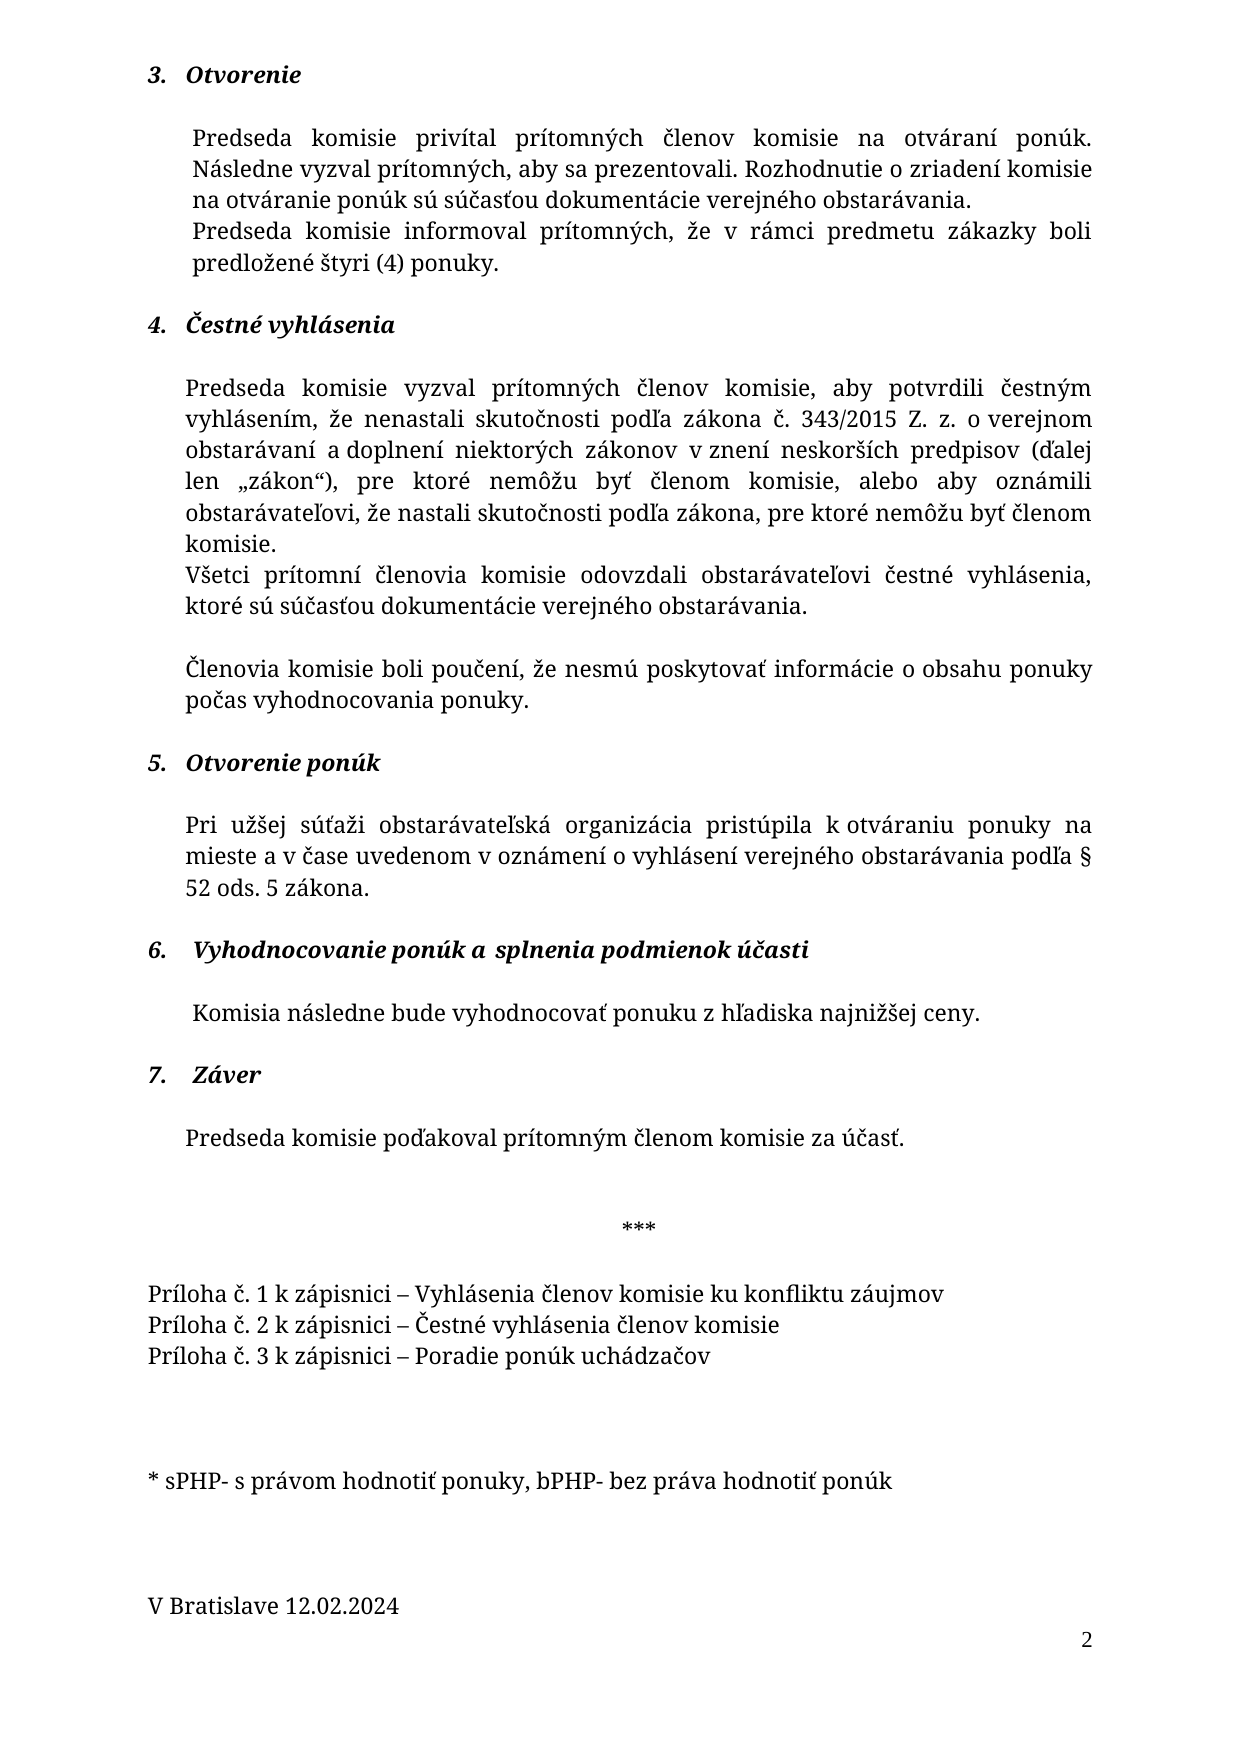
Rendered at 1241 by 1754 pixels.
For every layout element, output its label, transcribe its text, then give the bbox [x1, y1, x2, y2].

text Príloha č. 3 k zápisnici – Poradie ponúk uchádzačov [148, 1340, 1093, 1372]
text Všetci prítomní členovia komisie odovzdali obstarávateľovi čestné vyhlásenia, ktoré sú súčasťou dokumentácie verejného obstarávania. [185, 559, 1093, 622]
text Pri užšej súťaži obstarávateľská organizácia pristúpila k otváraniu ponuky na mieste a v čase uvedenom v oznámení o vyhlásení verejného obstarávania podľa § 52 ods. 5 zákona. [185, 809, 1093, 903]
text Komisia následne bude vyhodnocovať ponuku z hľadiska najnižšej ceny. [192, 997, 1093, 1028]
text Predseda komisie poďakoval prítomným členom komisie za účasť. [148, 1122, 1093, 1153]
text Predseda komisie privítal prítomných členov komisie na otváraní ponúk. Následne vyzval prítomných, aby sa prezentovali. Rozhodnutie o zriadení komisie na otváranie ponúk sú súčasťou dokumentácie verejného obstarávania. [192, 122, 1093, 215]
text * sPHP- s právom hodnotiť ponuky, bPHP- bez práva hodnotiť ponúk [148, 1465, 1093, 1497]
list Vyhodnocovanie ponúk a splnenia podmienok účasti [148, 934, 1093, 965]
text *** [148, 1215, 1093, 1247]
list Otvorenie [148, 59, 1093, 90]
text Predseda komisie vyzval prítomných členov komisie, aby potvrdili čestným vyhlásením, že nenastali skutočnosti podľa zákona č. 343/2015 Z. z. o verejnom obstarávaní a doplnení niektorých zákonov v znení neskorších predpisov (ďalej len „zákon“), pre ktoré nemôžu byť členom komisie, alebo aby oznámili obstarávateľovi, že nastali skutočnosti podľa zákona, pre ktoré nemôžu byť členom komisie. [185, 372, 1093, 559]
list Otvorenie ponúk [148, 747, 1093, 778]
text V Bratislave 12.02.2024 [148, 1590, 1093, 1622]
text Predseda komisie informoval prítomných, že v rámci predmetu zákazky boli predložené štyri (4) ponuky. [192, 215, 1093, 278]
list Záver [148, 1059, 1093, 1090]
text Príloha č. 1 k zápisnici – Vyhlásenia členov komisie ku konfliktu záujmov [148, 1278, 1093, 1309]
list Čestné vyhlásenia [148, 309, 1093, 340]
text Členovia komisie boli poučení, že nesmú poskytovať informácie o obsahu ponuky počas vyhodnocovania ponuky. [185, 653, 1093, 715]
text Príloha č. 2 k zápisnici – Čestné vyhlásenia členov komisie [148, 1309, 1093, 1340]
